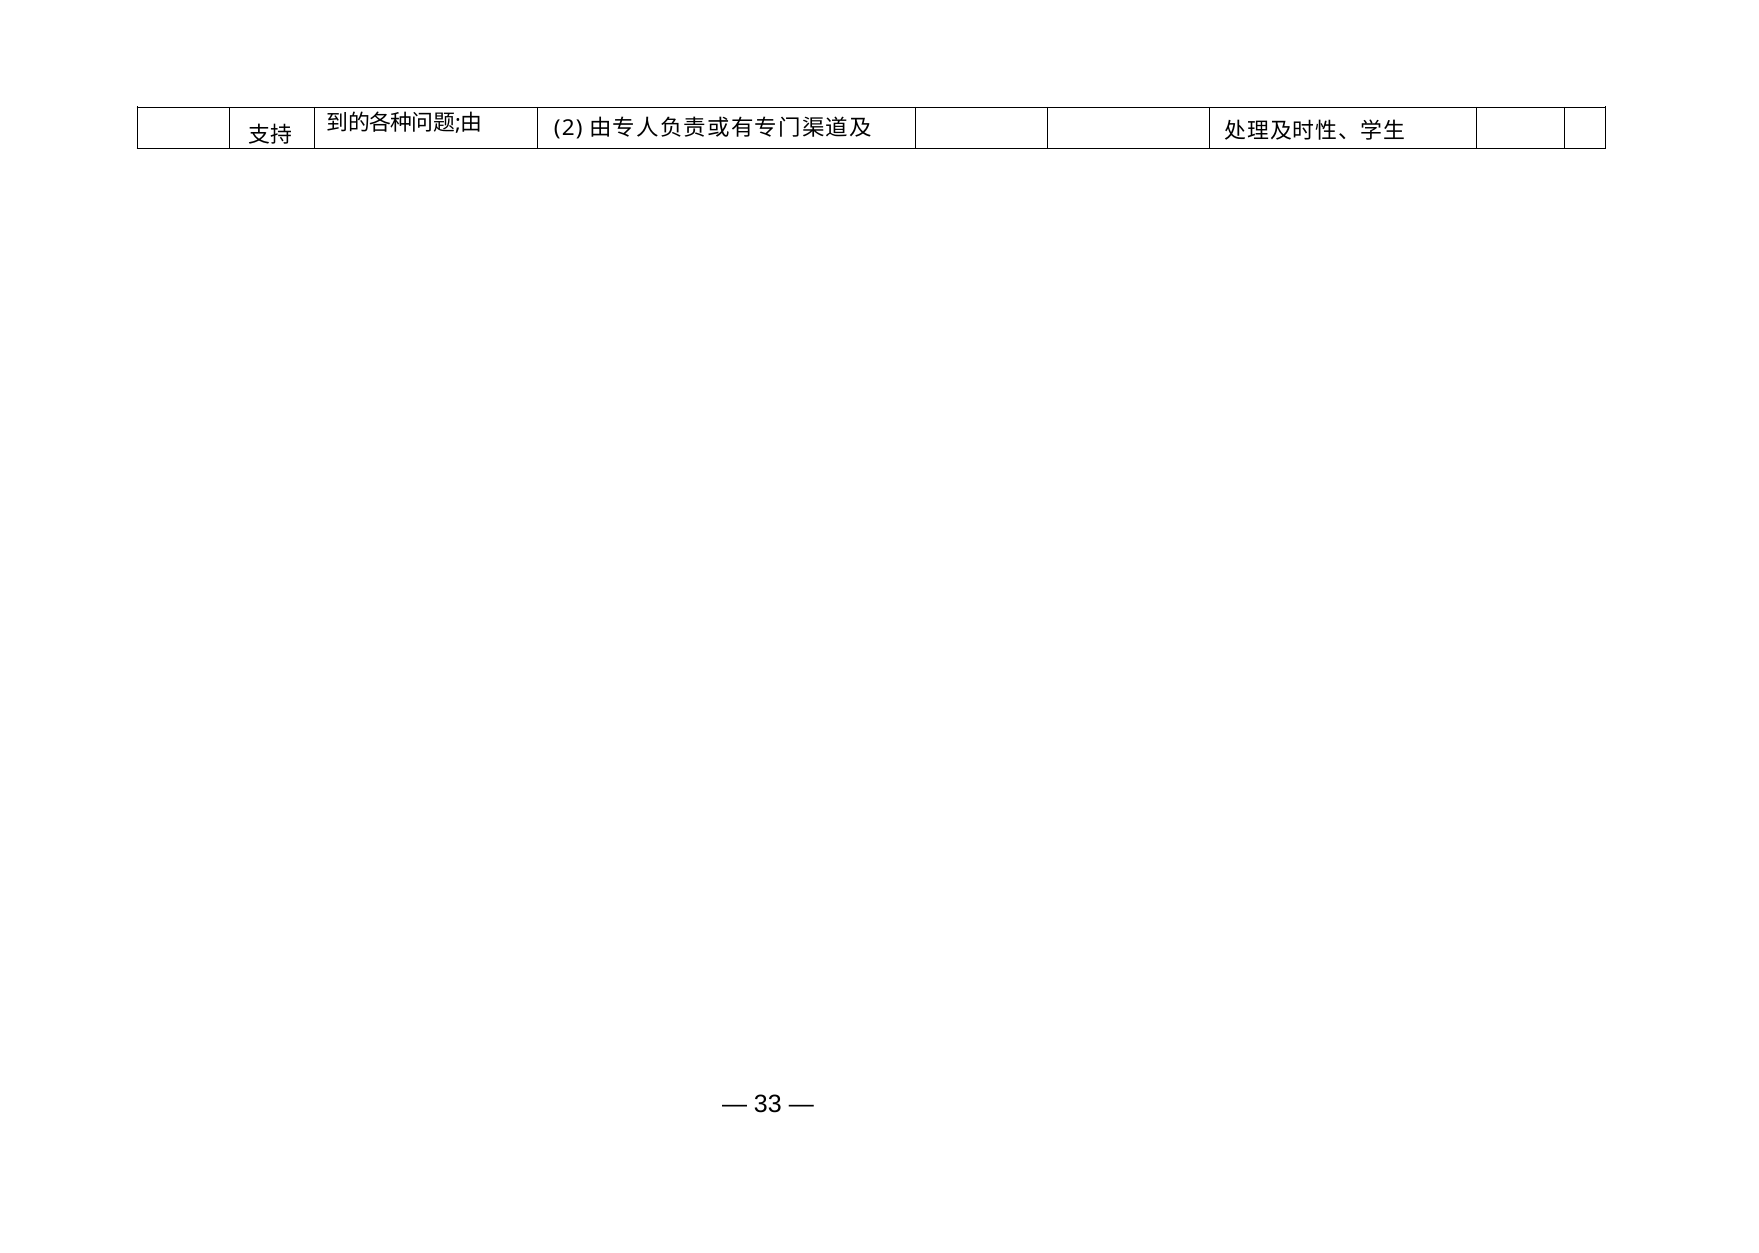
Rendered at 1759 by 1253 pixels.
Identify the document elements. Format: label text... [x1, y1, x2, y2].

table_cell 4.6 学习 支持 [230, 108, 314, 148]
table_cell [1565, 108, 1605, 148]
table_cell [1210, 108, 1476, 148]
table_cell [538, 108, 915, 148]
table_cell [1477, 108, 1564, 148]
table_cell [315, 108, 537, 148]
